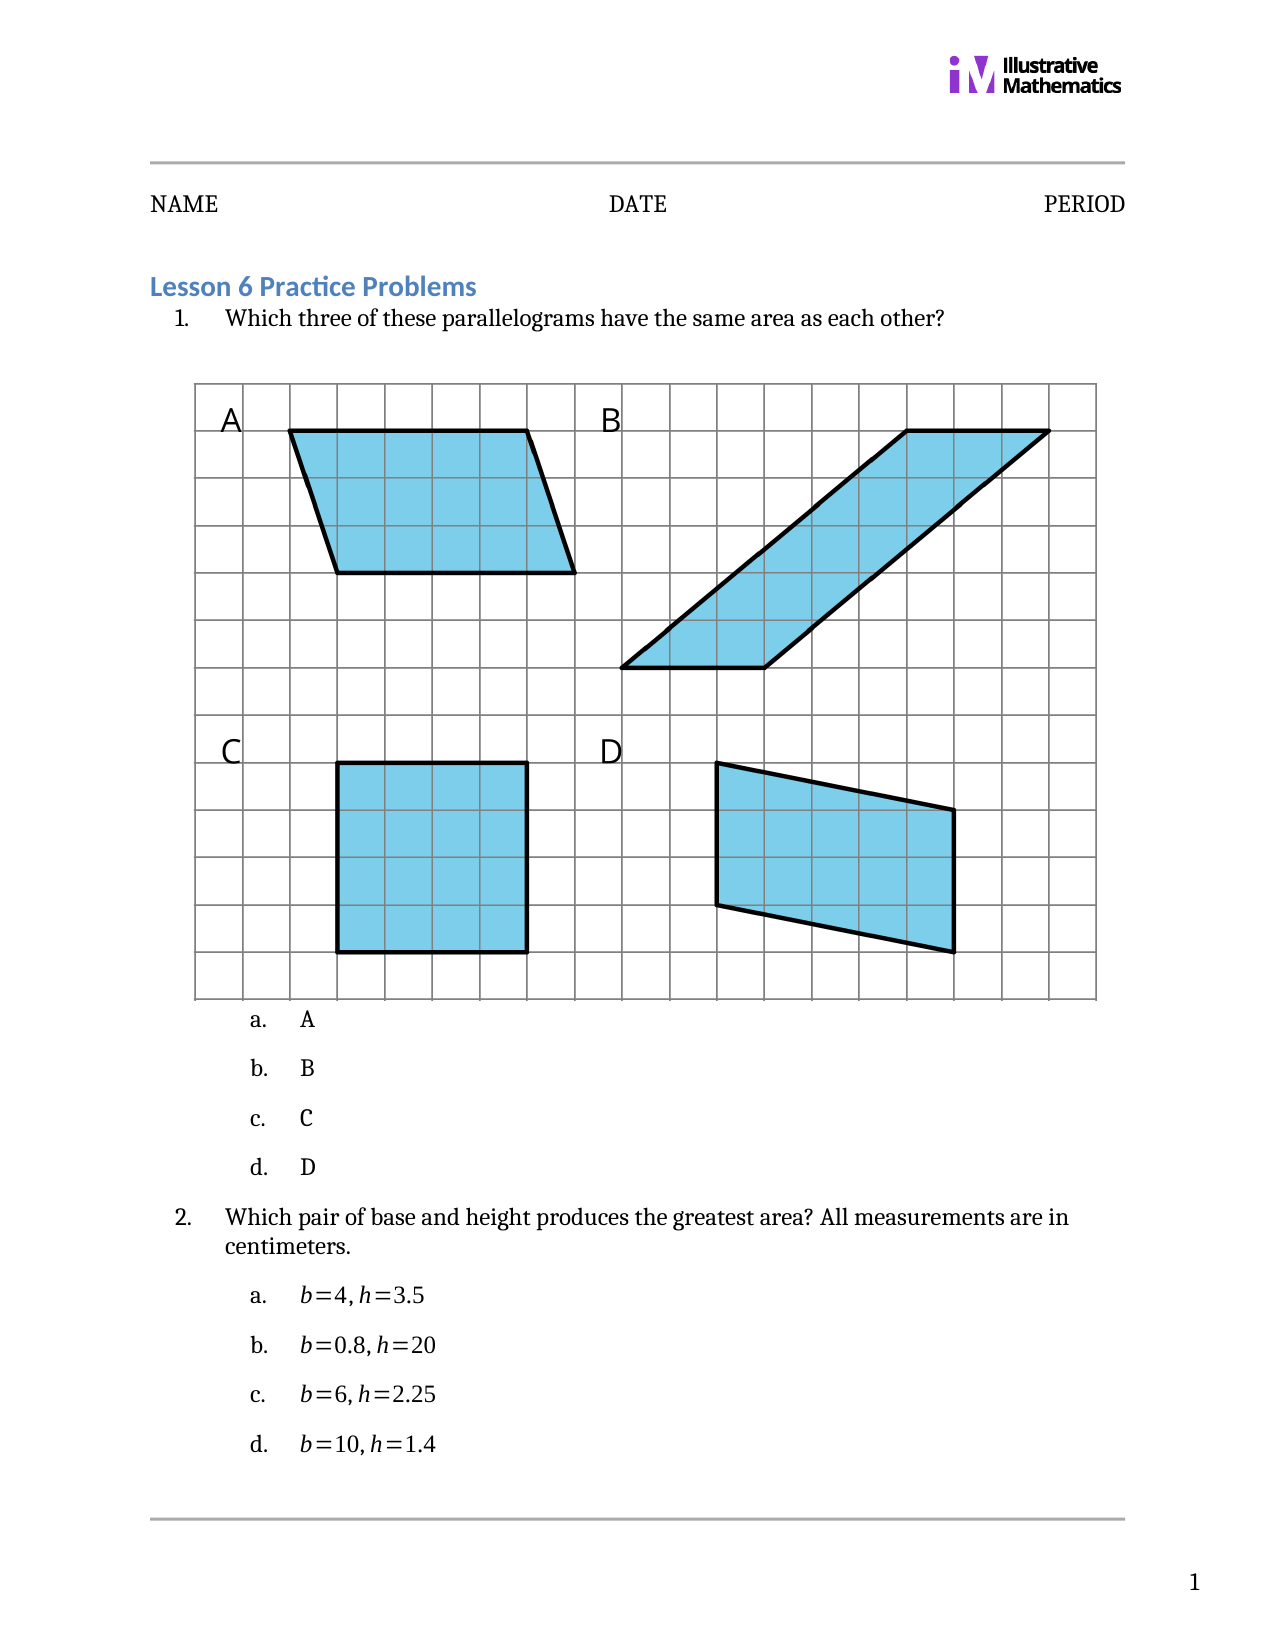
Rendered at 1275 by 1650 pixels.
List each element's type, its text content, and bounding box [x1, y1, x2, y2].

list , [250, 1430, 1125, 1459]
list C [250, 1104, 1125, 1132]
list B [250, 1054, 1125, 1083]
subtitle Lesson 6 Practice Problems [150, 268, 1125, 304]
picture [949, 55, 1121, 93]
list , [250, 1380, 1125, 1409]
picture [193, 382, 1097, 1001]
list , [250, 1331, 1125, 1359]
list , [250, 1281, 1125, 1310]
list D [250, 1153, 1125, 1182]
list A [250, 1004, 1125, 1033]
list Which three of these parallelograms have the same area as each other? [175, 304, 1125, 333]
list Which pair of base and height produces the greatest area? All measurements are in centimeters. [175, 1203, 1125, 1260]
